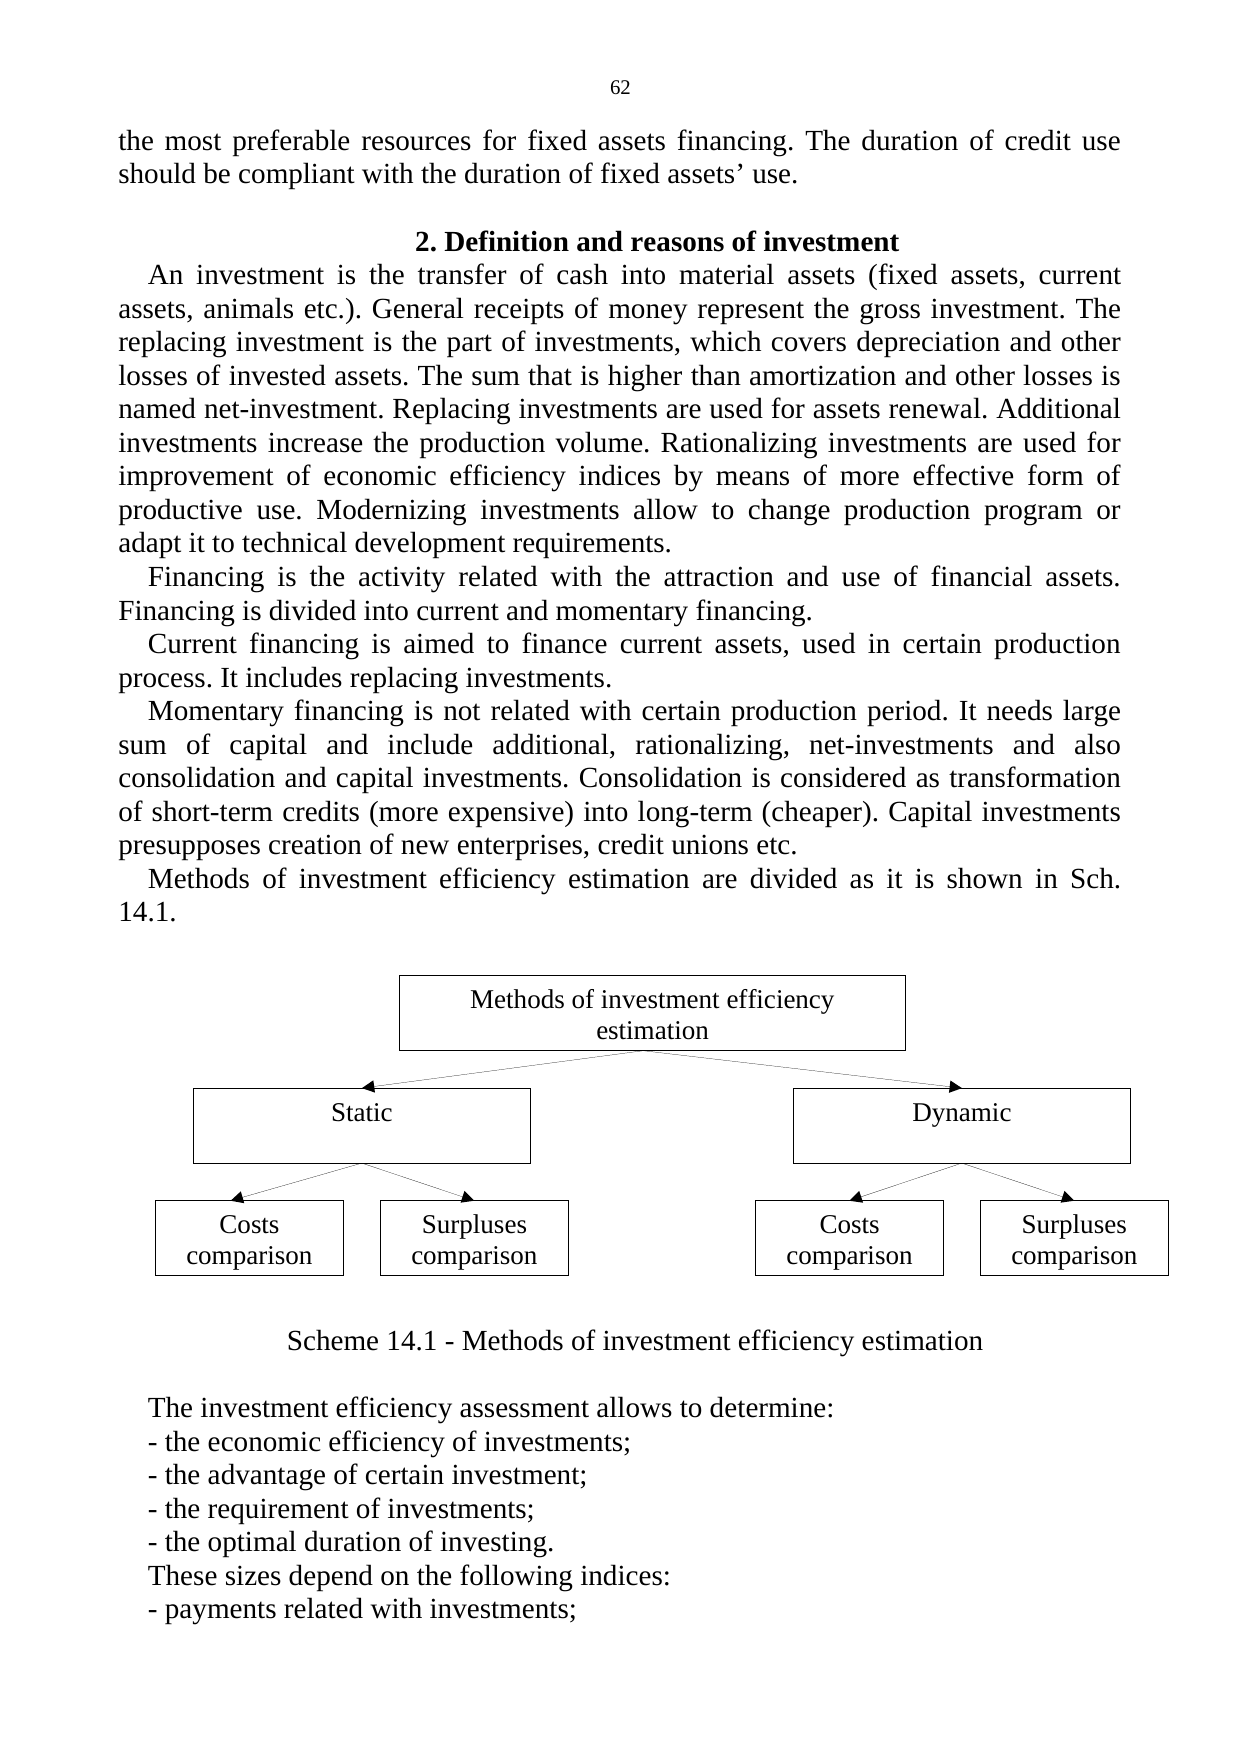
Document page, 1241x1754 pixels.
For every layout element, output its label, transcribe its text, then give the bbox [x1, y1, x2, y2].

text - the advantage of certain investment; [118, 1457, 1122, 1491]
text Methods of investment efficiency estimation are divided as it is shown in Sch. 14.1. [118, 861, 1122, 928]
text The investment efficiency assessment allows to determine: [118, 1390, 1122, 1424]
text These sizes depend on the following indices: [118, 1558, 1122, 1592]
text Financing is the activity related with the attraction and use of financial assets. Financing is divided into current and momentary financing. [118, 559, 1122, 626]
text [118, 123, 1122, 190]
text Current financing is aimed to finance current assets, used in certain production process. It includes replacing investments. [118, 626, 1122, 693]
text An investment is the transfer of cash into material assets (fixed assets, current assets, animals etc.). General receipts of money represent the gross investment. The replacing investment is the part of investments, which covers depreciation and other losses of invested assets. The sum that is higher than amortization and other losses is named net-investment. Replacing investments are used for assets renewal. Additional investments increase the production volume. Rationalizing investments are used for improvement of economic efficiency indices by means of more effective form of productive use. Modernizing investments allow to change production program or adapt it to technical development requirements. [118, 257, 1122, 559]
text - payments related with investments; [118, 1592, 1122, 1625]
text 2. Definition and reasons of investment [162, 224, 1122, 257]
text - the economic efficiency of investments; [118, 1424, 1122, 1457]
text Momentary financing is not related with certain production period. It needs large sum of capital and include additional, rationalizing, net-investments and also consolidation and capital investments. Consolidation is considered as transformation of short-term credits (more expensive) into long-term (cheaper). Capital investments presupposes creation of new enterprises, credit unions etc. [118, 693, 1122, 861]
text - the optimal duration of investing. [118, 1524, 1122, 1558]
text Scheme 14.1 - Methods of investment efficiency estimation [118, 1323, 1122, 1357]
text - the requirement of investments; [118, 1491, 1122, 1524]
